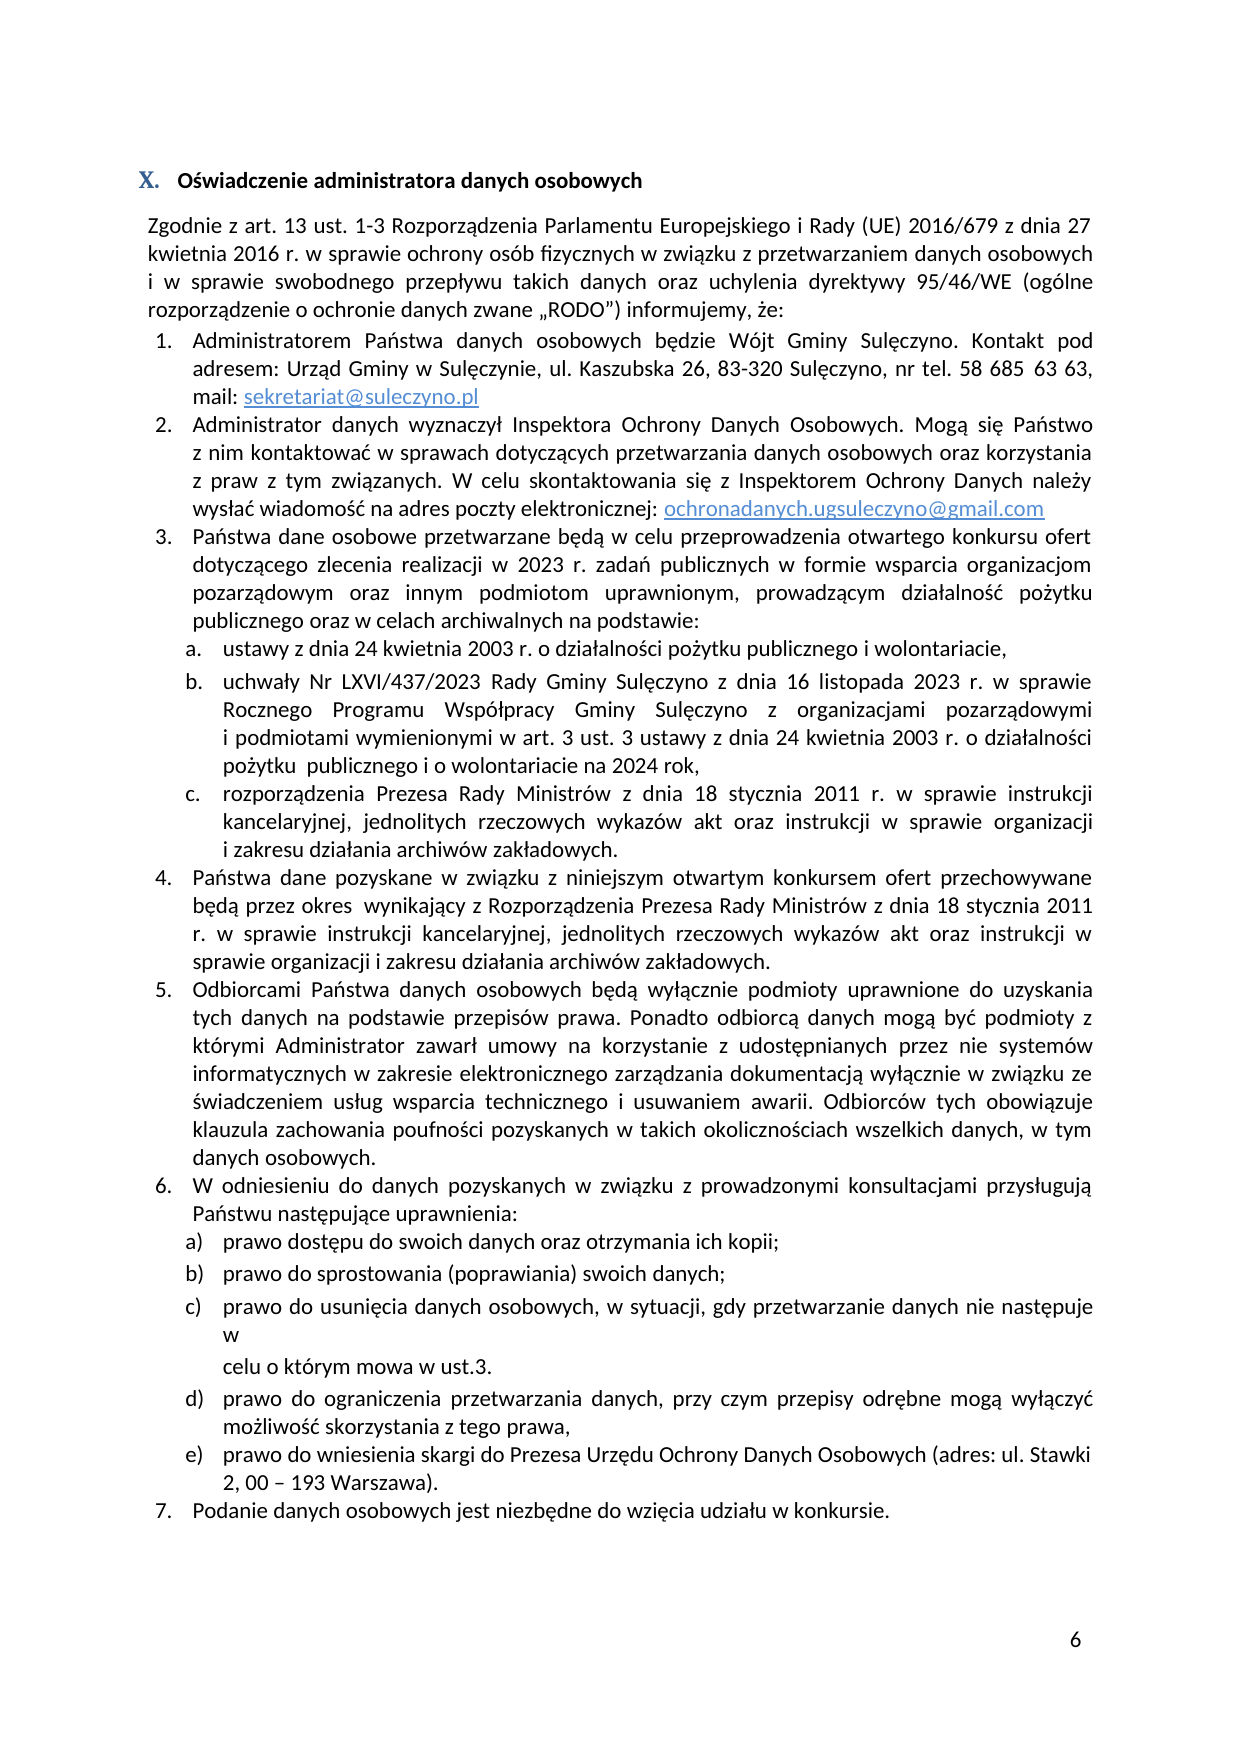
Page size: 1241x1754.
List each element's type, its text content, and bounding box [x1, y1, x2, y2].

text Zgodnie z art. 13 ust. 1-3 Rozporządzenia Parlamentu Europejskiego i Rady (UE) 2016/679 z dnia 27 kwietnia 2016 r. w sprawie ochrony osób fizycznych w związku z przetwarzaniem danych osobowych i w sprawie swobodnego przepływu takich danych oraz uchylenia dyrektywy 95/46/WE (ogólne rozporządzenie o ochronie danych zwane „RODO”) informujemy, że: [148, 211, 1093, 323]
list Podanie danych osobowych jest niezbędne do wzięcia udziału w konkursie. [155, 1496, 1093, 1524]
list rozporządzenia Prezesa Rady Ministrów z dnia 18 stycznia 2011 r. w sprawie instrukcji kancelaryjnej, jednolitych rzeczowych wykazów akt oraz instrukcji w sprawie organizacji i zakresu działania archiwów zakładowych. [185, 779, 1093, 863]
list prawo do usunięcia danych osobowych, w sytuacji, gdy przetwarzanie danych nie następuje w [185, 1292, 1093, 1348]
list prawo dostępu do swoich danych oraz otrzymania ich kopii; [185, 1227, 1093, 1255]
list prawo do ograniczenia przetwarzania danych, przy czym przepisy odrębne mogą wyłączyć możliwość skorzystania z tego prawa, [185, 1384, 1093, 1440]
list uchwały Nr LXVI/437/2023 Rady Gminy Sulęczyno z dnia 16 listopada 2023 r. w sprawie Rocznego Programu Współpracy Gminy Sulęczyno z organizacjami pozarządowymi i podmiotami wymienionymi w art. 3 ust. 3 ustawy z dnia 24 kwietnia 2003 r. o działalności pożytku publicznego i o wolontariacie na 2024 rok, [185, 667, 1093, 779]
list Administrator danych wyznaczył Inspektora Ochrony Danych Osobowych. Mogą się Państwo z nim kontaktować w sprawach dotyczących przetwarzania danych osobowych oraz korzystania z praw z tym związanych. W celu skontaktowania się z Inspektorem Ochrony Danych należy wysłać wiadomość na adres poczty elektronicznej: ochronadanych.ugsuleczyno@gmail.com [155, 410, 1093, 522]
list prawo do wniesienia skargi do Prezesa Urzędu Ochrony Danych Osobowych (adres: ul. Stawki 2, 00 – 193 Warszawa). [185, 1440, 1093, 1496]
list ustawy z dnia 24 kwietnia 2003 r. o działalności pożytku publicznego i wolontariacie, [185, 634, 1093, 662]
list W odniesieniu do danych pozyskanych w związku z prowadzonymi konsultacjami przysługują Państwu następujące uprawnienia: [155, 1171, 1093, 1227]
list prawo do sprostowania (poprawiania) swoich danych; [185, 1259, 1093, 1287]
list Odbiorcami Państwa danych osobowych będą wyłącznie podmioty uprawnione do uzyskania tych danych na podstawie przepisów prawa. Ponadto odbiorcą danych mogą być podmioty z którymi Administrator zawarł umowy na korzystanie z udostępnianych przez nie systemów informatycznych w zakresie elektronicznego zarządzania dokumentacją wyłącznie w związku ze świadczeniem usług wsparcia technicznego i usuwaniem awarii. Odbiorców tych obowiązuje klauzula zachowania poufności pozyskanych w takich okolicznościach wszelkich danych, w tym danych osobowych. [155, 975, 1093, 1171]
list Państwa dane pozyskane w związku z niniejszym otwartym konkursem ofert przechowywane będą przez okres wynikający z Rozporządzenia Prezesa Rady Ministrów z dnia 18 stycznia 2011 r. w sprawie instrukcji kancelaryjnej, jednolitych rzeczowych wykazów akt oraz instrukcji w sprawie organizacji i zakresu działania archiwów zakładowych. [155, 863, 1093, 975]
subtitle Oświadczenie administratora danych osobowych [138, 166, 1093, 194]
list Administratorem Państwa danych osobowych będzie Wójt Gminy Sulęczyno. Kontakt pod adresem: Urząd Gminy w Sulęczynie, ul. Kaszubska 26, 83-320 Sulęczyno, nr tel. 58 685 63 63, mail: sekretariat@suleczyno.pl [155, 326, 1093, 410]
text celu o którym mowa w ust.3. [223, 1352, 1093, 1380]
list Państwa dane osobowe przetwarzane będą w celu przeprowadzenia otwartego konkursu ofert dotyczącego zlecenia realizacji w 2023 r. zadań publicznych w formie wsparcia organizacjom pozarządowym oraz innym podmiotom uprawnionym, prowadzącym działalność pożytku publicznego oraz w celach archiwalnych na podstawie: [155, 522, 1093, 634]
